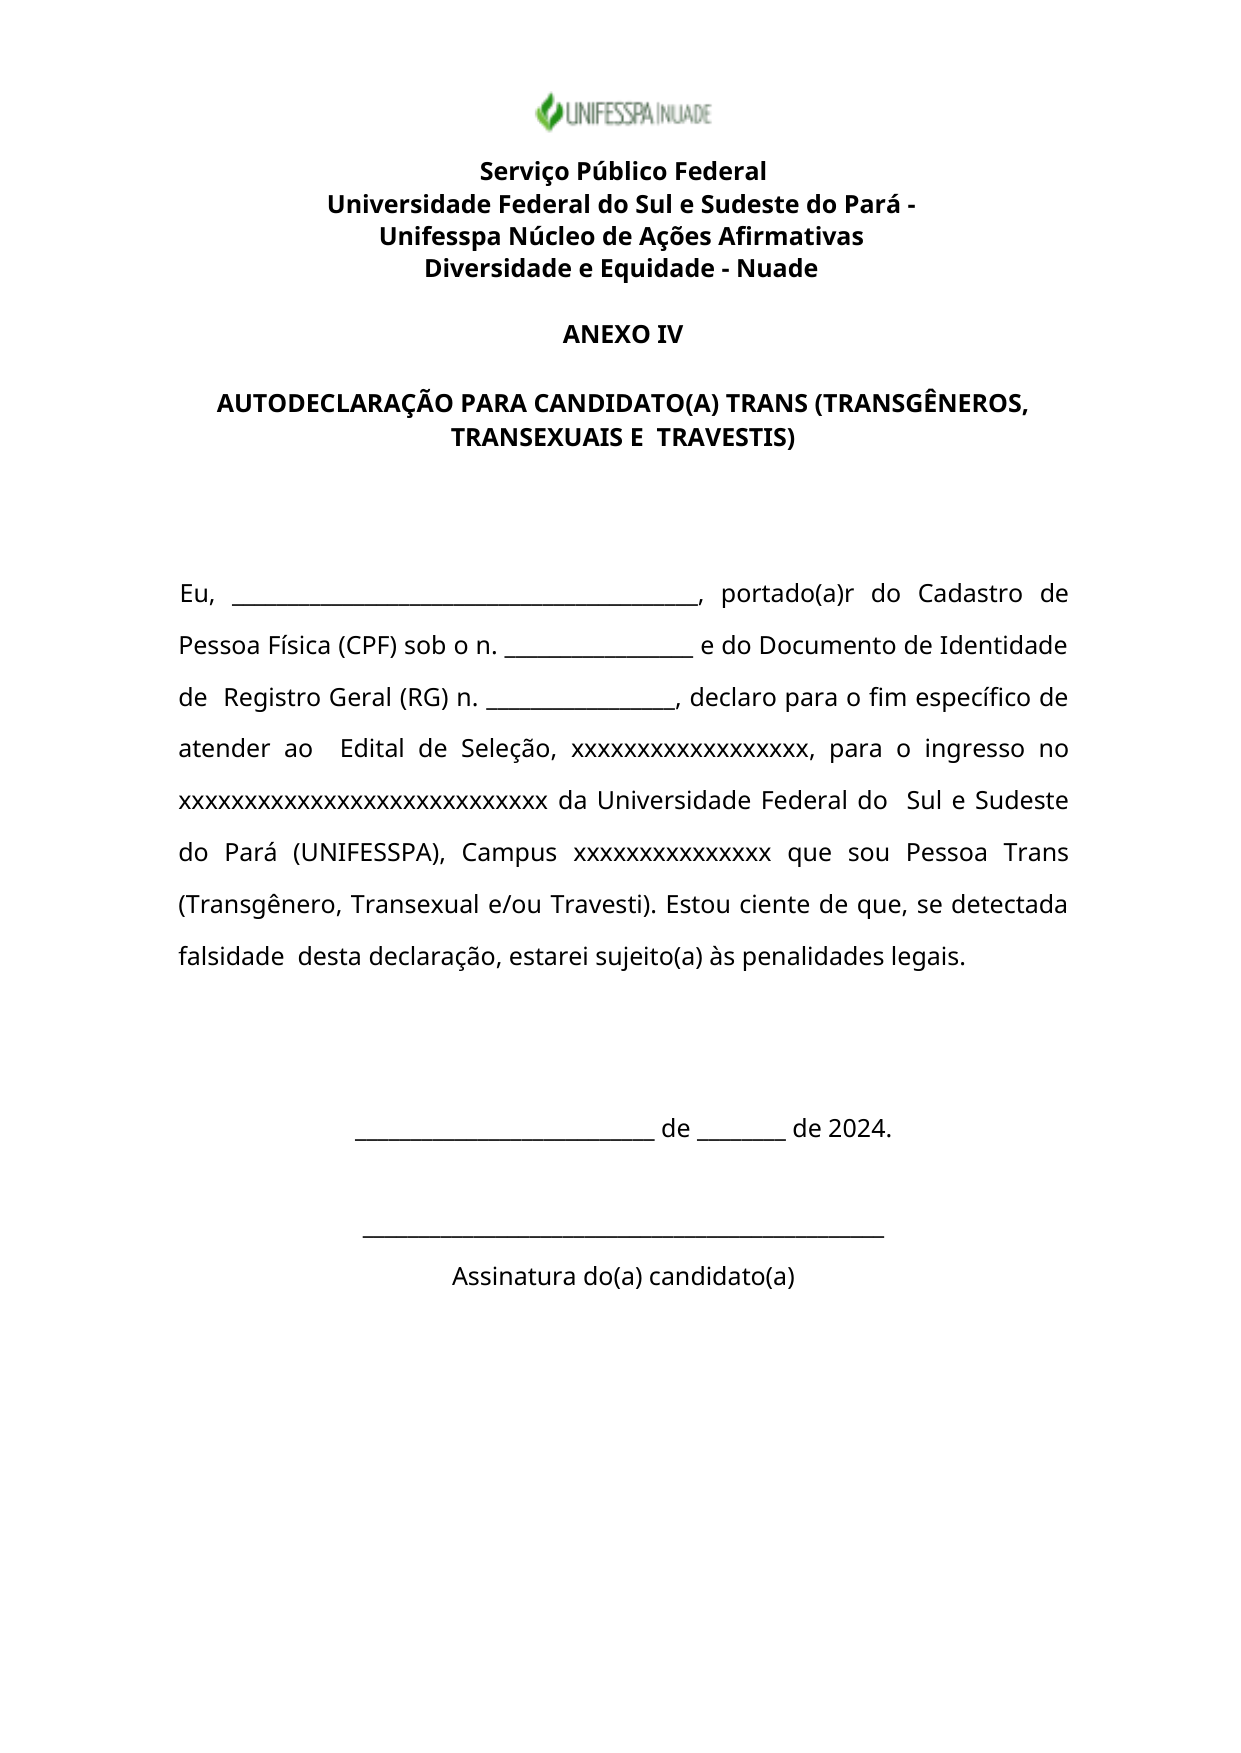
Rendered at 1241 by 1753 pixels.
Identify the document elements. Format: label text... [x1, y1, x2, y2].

text ___________________________ de ________ de 2024. [178, 1111, 1069, 1145]
text _______________________________________________ [178, 1207, 1069, 1242]
text ANEXO IV [188, 317, 1057, 351]
text Eu, __________________________________________, portado(a)r do Cadastro de Pessoa Física (CPF) sob o n. _________________ e do Documento de Identidade de Registro Geral (RG) n. _________________, declaro para o fim específico de atender ao Edital de Seleção, xxxxxxxxxxxxxxxxxx, para o ingresso no xxxxxxxxxxxxxxxxxxxxxxxxxxxx da Universidade Federal do Sul e Sudeste do Pará (UNIFESSPA), Campus xxxxxxxxxxxxxxx que sou Pessoa Trans (Transgênero, Transexual e/ou Travesti). Estou ciente de que, se detectada falsidade desta declaração, estarei sujeito(a) às penalidades legais. [178, 576, 1069, 972]
text Universidade Federal do Sul e Sudeste do Pará - Unifesspa Núcleo de Ações Afirmativas Diversidade e Equidade - Nuade [321, 188, 921, 285]
picture [516, 73, 731, 154]
text Serviço Público Federal [178, 154, 1069, 188]
text AUTODECLARAÇÃO PARA CANDIDATO(A) TRANS (TRANSGÊNEROS, TRANSEXUAIS E TRAVESTIS) [188, 385, 1057, 453]
text Assinatura do(a) candidato(a) [178, 1258, 1069, 1292]
